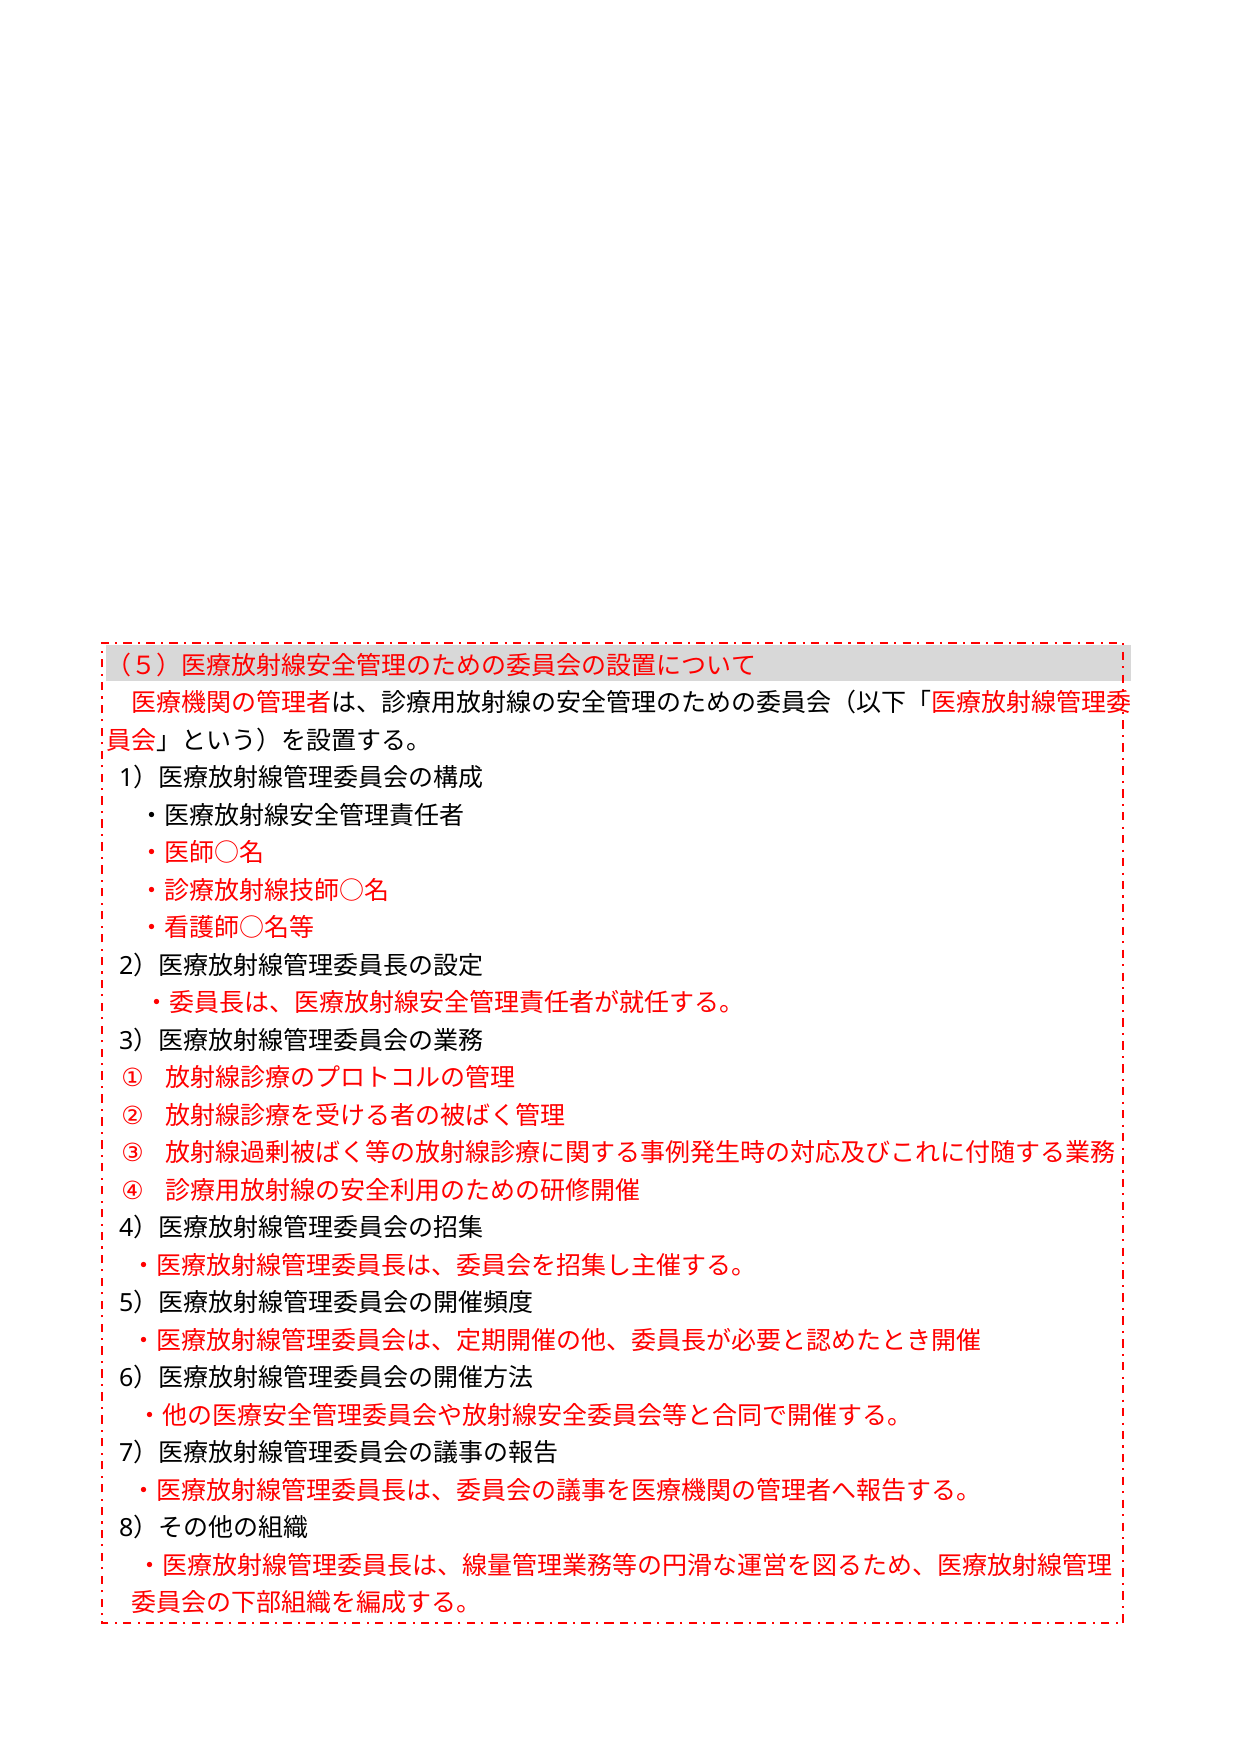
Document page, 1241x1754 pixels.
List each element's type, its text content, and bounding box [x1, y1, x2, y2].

text 医療機関の管理者は、診療用放射線の安全管理のための委員会（以下「医療放射線管理委員会」という）を設置する。 [106, 682, 1134, 757]
list 放射線過剰被ばく等の放射線診療に関する事例発生時の対応及びこれに付随する業務 [121, 1132, 1134, 1169]
text 4）医療放射線管理委員会の招集 [106, 1207, 1134, 1244]
text 8）その他の組織 [106, 1507, 1134, 1544]
text 1）医療放射線管理委員会の構成 [106, 757, 1134, 794]
text 5）医療放射線管理委員会の開催頻度 [106, 1282, 1134, 1319]
text ・診療放射線技師○名 [139, 869, 1134, 907]
text ・医療放射線安全管理責任者 ・医師○名 [139, 794, 1134, 869]
list 放射線診療を受ける者の被ばく管理 [121, 1094, 1134, 1132]
text ・医療放射線管理委員会は、定期開催の他、委員長が必要と認めたとき開催 [106, 1319, 1134, 1357]
list 放射線診療のプロトコルの管理 [121, 1057, 1134, 1094]
text ・医療放射線管理委員長は、委員会を招集し主催する。 [106, 1244, 1134, 1282]
text ・他の医療安全管理委員会や放射線安全委員会等と合同で開催する。 [106, 1394, 1134, 1432]
text 7）医療放射線管理委員会の議事の報告 [106, 1432, 1134, 1469]
text ・医療放射線管理委員長は、委員会の議事を医療機関の管理者へ報告する。 [106, 1469, 1134, 1507]
text 6）医療放射線管理委員会の開催方法 [106, 1357, 1134, 1394]
text 2）医療放射線管理委員長の設定 [106, 944, 1134, 982]
text ・委員長は、医療放射線安全管理責任者が就任する。 [106, 982, 1134, 1019]
text ・看護師○名等 [139, 907, 1134, 944]
list 診療用放射線の安全利用のための研修開催 [121, 1169, 1134, 1207]
text 3）医療放射線管理委員会の業務 [106, 1019, 1134, 1057]
text ・医療放射線管理委員長は、線量管理業務等の円滑な運営を図るため、医療放射線管理委員会の下部組織を編成する。 [106, 1544, 1134, 1619]
